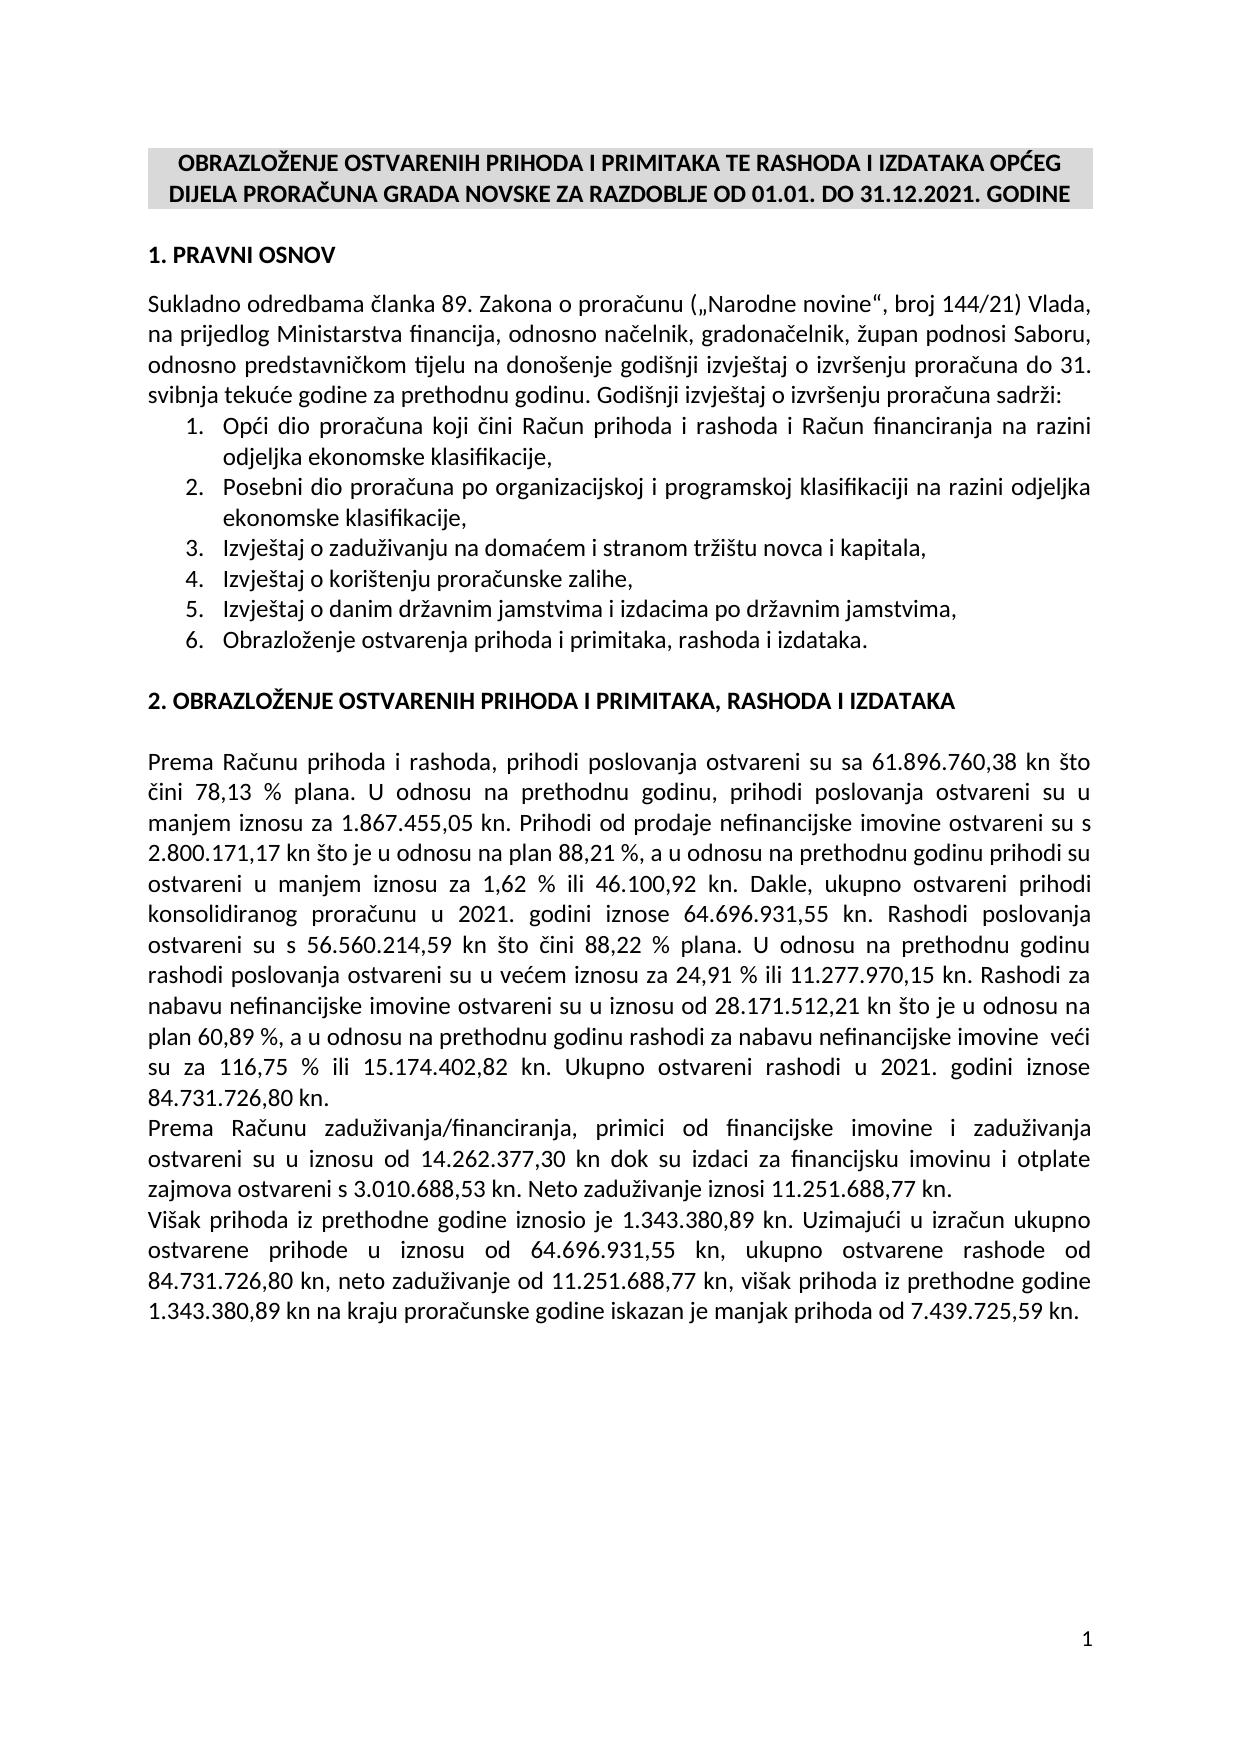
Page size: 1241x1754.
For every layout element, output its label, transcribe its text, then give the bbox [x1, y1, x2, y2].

text 1. PRAVNI OSNOV [148, 239, 1093, 270]
list Izvještaj o danim državnim jamstvima i izdacima po državnim jamstvima, [185, 593, 1093, 624]
text 2. OBRAZLOŽENJE OSTVARENIH PRIHODA I PRIMITAKA, RASHODA I IZDATAKA [148, 685, 1093, 715]
list Posebni dio proračuna po organizacijskoj i programskoj klasifikaciji na razini odjeljka ekonomske klasifikacije, [185, 471, 1093, 532]
text Prema Računu prihoda i rashoda, prihodi poslovanja ostvareni su sa 61.896.760,38 kn što čini 78,13 % plana. U odnosu na prethodnu godinu, prihodi poslovanja ostvareni su u manjem iznosu za 1.867.455,05 kn. Prihodi od prodaje nefinancijske imovine ostvareni su s 2.800.171,17 kn što je u odnosu na plan 88,21 %, a u odnosu na prethodnu godinu prihodi su ostvareni u manjem iznosu za 1,62 % ili 46.100,92 kn. Dakle, ukupno ostvareni prihodi konsolidiranog proračunu u 2021. godini iznose 64.696.931,55 kn. Rashodi poslovanja ostvareni su s 56.560.214,59 kn što čini 88,22 % plana. U odnosu na prethodnu godinu rashodi poslovanja ostvareni su u većem iznosu za 24,91 % ili 11.277.970,15 kn. Rashodi za nabavu nefinancijske imovine ostvareni su u iznosu od 28.171.512,21 kn što je u odnosu na plan 60,89 %, a u odnosu na prethodnu godinu rashodi za nabavu nefinancijske imovine veći su za 116,75 % ili 15.174.402,82 kn. Ukupno ostvareni rashodi u 2021. godini iznose 84.731.726,80 kn. [148, 746, 1093, 1112]
list Izvještaj o zaduživanju na domaćem i stranom tržištu novca i kapitala, [185, 532, 1093, 563]
list Izvještaj o korištenju proračunske zalihe, [185, 563, 1093, 593]
text OBRAZLOŽENJE OSTVARENIH PRIHODA I PRIMITAKA TE RASHODA I IZDATAKA OPĆEG DIJELA PRORAČUNA GRADA NOVSKE ZA RAZDOBLJE OD 01.01. DO 31.12.2021. GODINE [148, 148, 1093, 209]
text Sukladno odredbama članka 89. Zakona o proračunu („Narodne novine“, broj 144/21) Vlada, na prijedlog Ministarstva financija, odnosno načelnik, gradonačelnik, župan podnosi Saboru, odnosno predstavničkom tijelu na donošenje godišnji izvještaj o izvršenju proračuna do 31. svibnja tekuće godine za prethodnu godinu. Godišnji izvještaj o izvršenju proračuna sadrži: [148, 288, 1093, 410]
list Opći dio proračuna koji čini Račun prihoda i rashoda i Račun financiranja na razini odjeljka ekonomske klasifikacije, [185, 410, 1093, 471]
list Obrazloženje ostvarenja prihoda i primitaka, rashoda i izdataka. [185, 624, 1093, 654]
text Višak prihoda iz prethodne godine iznosio je 1.343.380,89 kn. Uzimajući u izračun ukupno ostvarene prihode u iznosu od 64.696.931,55 kn, ukupno ostvarene rashode od 84.731.726,80 kn, neto zaduživanje od 11.251.688,77 kn, višak prihoda iz prethodne godine 1.343.380,89 kn na kraju proračunske godine iskazan je manjak prihoda od 7.439.725,59 kn. [148, 1204, 1093, 1326]
text Prema Računu zaduživanja/financiranja, primici od financijske imovine i zaduživanja ostvareni su u iznosu od 14.262.377,30 kn dok su izdaci za financijsku imovinu i otplate zajmova ostvareni s 3.010.688,53 kn. Neto zaduživanje iznosi 11.251.688,77 kn. [148, 1112, 1093, 1204]
